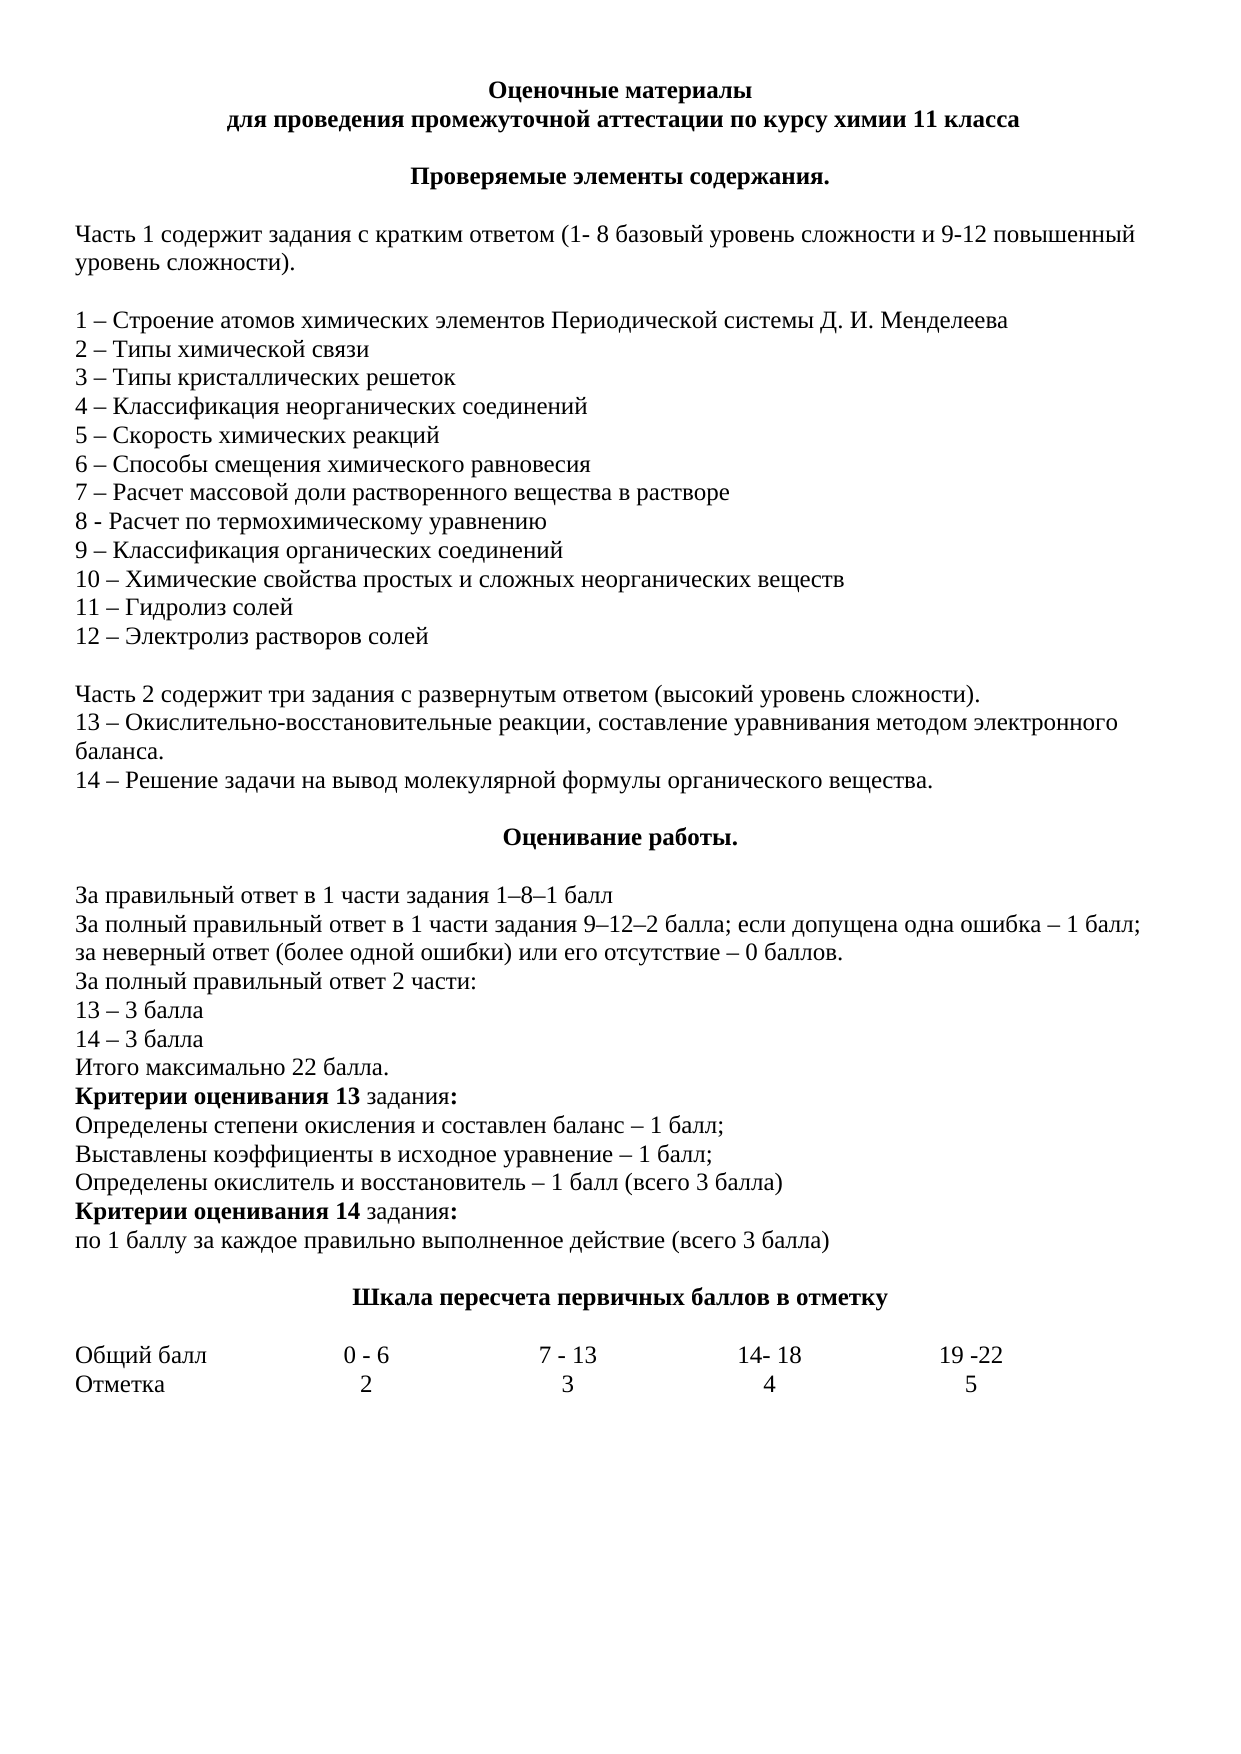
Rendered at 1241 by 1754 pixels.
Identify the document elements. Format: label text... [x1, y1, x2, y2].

table_cell 2 [265, 1369, 467, 1397]
text 12 – Электролиз растворов солей [75, 621, 1165, 650]
text За полный правильный ответ в 1 части задания 9–12–2 балла; если допущена одна ошибка – 1 балл; за неверный ответ (более одной ошибки) или его отсутствие – 0 баллов. [75, 909, 1165, 966]
text 7 – Расчет массовой доли растворенного вещества в растворе [75, 477, 1165, 506]
text Итого максимально 22 балла. [75, 1052, 1165, 1081]
text Оценивание работы. [75, 822, 1165, 851]
text Критерии оценивания 14 задания: [75, 1196, 1165, 1225]
text 11 – Гидролиз солей [75, 592, 1165, 621]
text 4 – Классификация неорганических соединений [75, 391, 1165, 420]
text За полный правильный ответ 2 части: [75, 966, 1165, 995]
table_header 7 - 13 [467, 1340, 668, 1369]
table_cell Отметка [64, 1369, 265, 1397]
text 8 - Расчет по термохимическому уравнению [75, 506, 1165, 535]
text 1 – Строение атомов химических элементов Периодической системы Д. И. Менделеева [75, 305, 1165, 334]
text 10 – Химические свойства простых и сложных неорганических веществ [75, 564, 1165, 592]
text 6 – Способы смещения химического равновесия [75, 449, 1165, 477]
table_cell 4 [669, 1369, 870, 1397]
text Определены степени окисления и составлен баланс – 1 балл; [75, 1110, 1165, 1139]
text Определены окислитель и восстановитель – 1 балл (всего 3 балла) [75, 1167, 1165, 1196]
table_header 0 - 6 [265, 1340, 467, 1369]
text Часть 1 содержит задания с кратким ответом (1- 8 базовый уровень сложности и 9-12 повышенный уровень сложности). [75, 219, 1165, 276]
text 13 – 3 балла [75, 995, 1165, 1024]
text Выставлены коэффициенты в исходное уравнение – 1 балл; [75, 1139, 1165, 1167]
text Часть 2 содержит три задания с развернутым ответом (высокий уровень сложности). [75, 679, 1165, 707]
text Шкала пересчета первичных баллов в отметку [75, 1282, 1165, 1311]
text Оценочные материалы [75, 75, 1165, 104]
text Критерии оценивания 13 задания: [75, 1081, 1165, 1110]
text 2 – Типы химической связи [75, 334, 1165, 362]
table_header Общий балл [64, 1340, 265, 1369]
text по 1 баллу за каждое правильно выполненное действие (всего 3 балла) [75, 1225, 1165, 1254]
text для проведения промежуточной аттестации по курсу химии 11 класса [75, 104, 1165, 132]
text 14 – 3 балла [75, 1024, 1165, 1052]
text 13 – Окислительно-восстановительные реакции, составление уравнивания методом электронного баланса. [75, 707, 1165, 765]
text 3 – Типы кристаллических решеток [75, 362, 1165, 391]
table_header 14- 18 [669, 1340, 870, 1369]
table_header 19 -22 [870, 1340, 1072, 1369]
text 14 – Решение задачи на вывод молекулярной формулы органического вещества. [75, 765, 1165, 794]
text Проверяемые элементы содержания. [75, 161, 1165, 190]
table_cell 5 [870, 1369, 1072, 1397]
text 5 – Скорость химических реакций [75, 420, 1165, 449]
text За правильный ответ в 1 части задания 1–8–1 балл [75, 880, 1165, 909]
text 9 – Классификация органических соединений [75, 535, 1165, 564]
table_cell 3 [467, 1369, 668, 1397]
